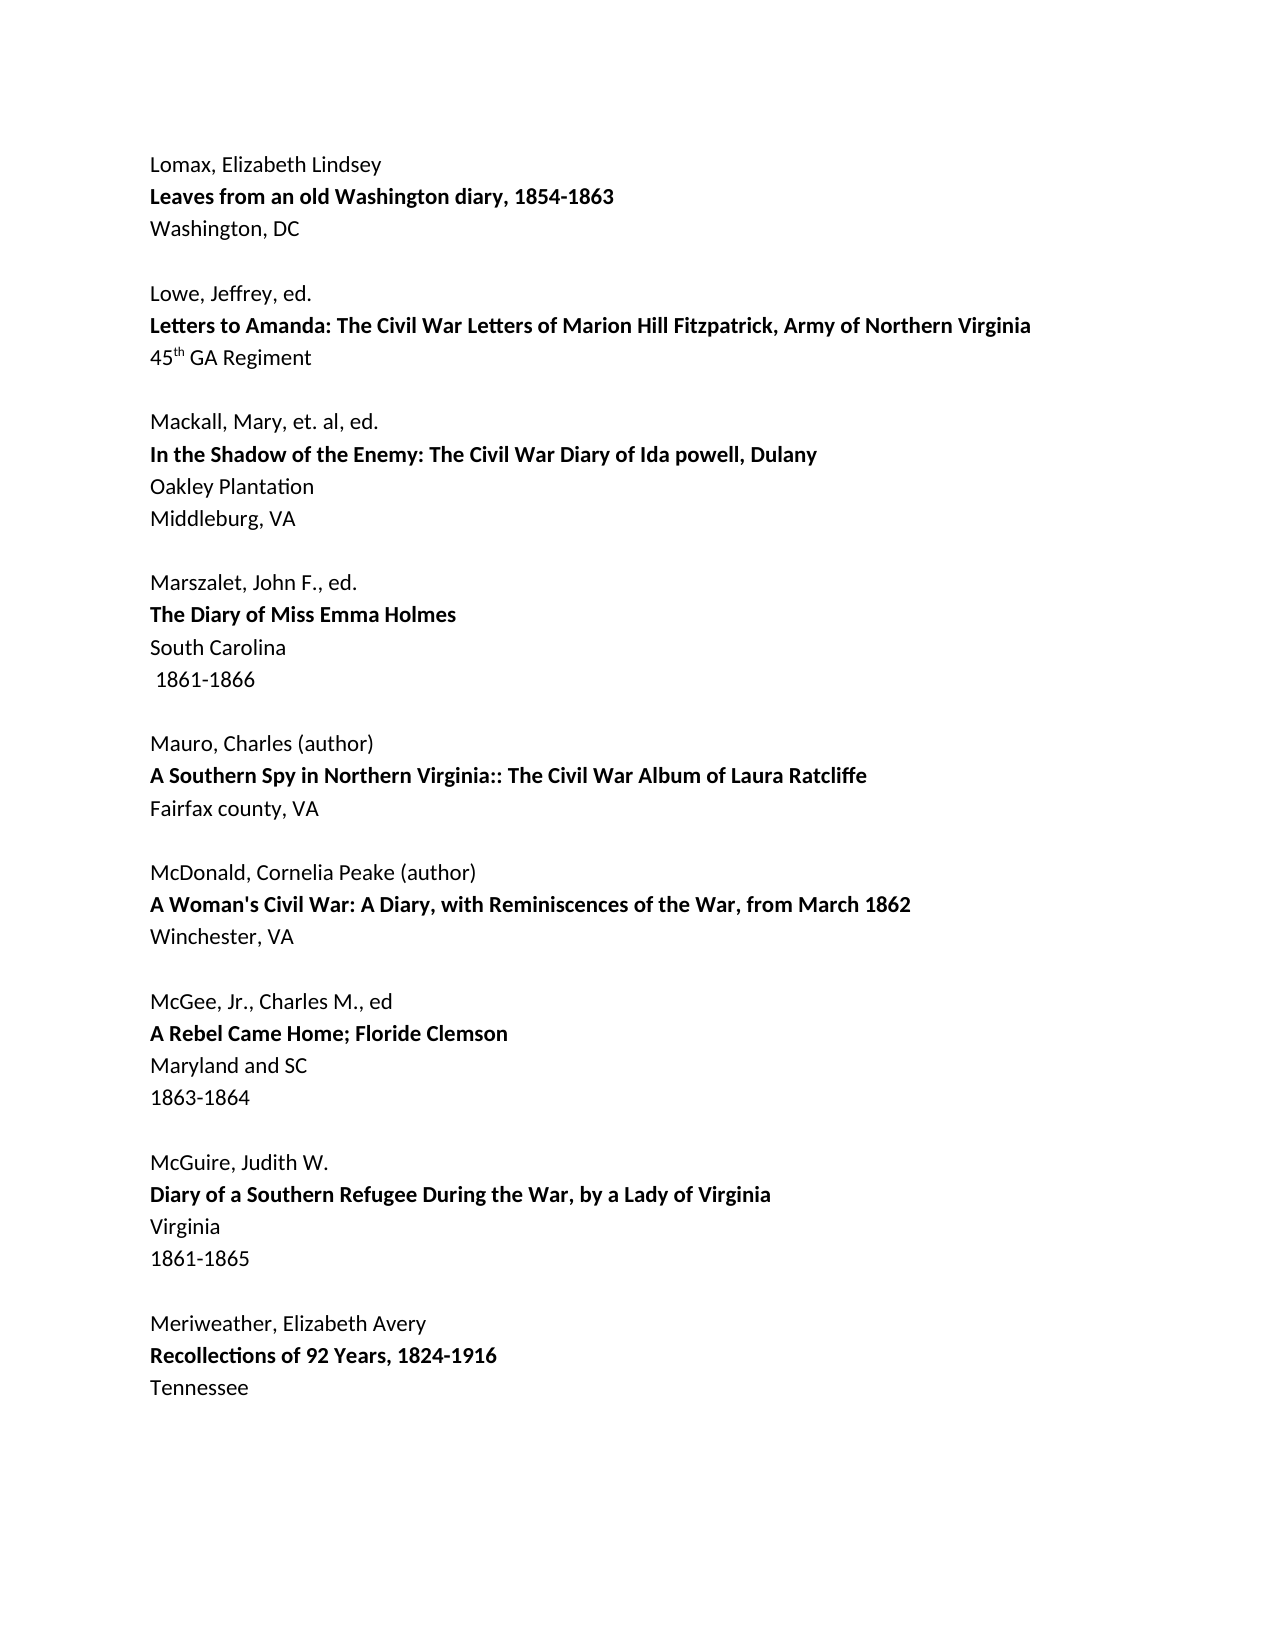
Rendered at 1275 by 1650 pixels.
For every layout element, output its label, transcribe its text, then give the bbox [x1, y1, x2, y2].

text A Woman's Civil War: A Diary, with Reminiscences of the War, from March 1862 [150, 890, 1125, 918]
text Fairfax county, VA [150, 794, 1125, 822]
text McGee, Jr., Charles M., ed [150, 987, 1125, 1015]
text Tennessee [150, 1373, 1125, 1401]
text Virginia [150, 1212, 1125, 1240]
text Maryland and SC [150, 1051, 1125, 1079]
text Mauro, Charles (author) [150, 729, 1125, 757]
text Middleburg, VA [150, 504, 1125, 532]
text 1863-1864 [150, 1083, 1125, 1111]
text Diary of a Southern Refugee During the War, by a Lady of Virginia [150, 1180, 1125, 1208]
text A Rebel Came Home; Floride Clemson [150, 1019, 1125, 1047]
text Recollections of 92 Years, 1824-1916 [150, 1341, 1125, 1369]
text Washington, DC [150, 214, 1125, 242]
text Leaves from an old Washington diary, 1854-1863 [150, 182, 1125, 210]
text Marszalet, John F., ed. [150, 568, 1125, 596]
text McDonald, Cornelia Peake (author) [150, 858, 1125, 886]
text Lowe, Jeffrey, ed. [150, 279, 1125, 307]
text Lomax, Elizabeth Lindsey [150, 150, 1125, 178]
text The Diary of Miss Emma Holmes [150, 601, 1125, 629]
text Winchester, VA [150, 922, 1125, 951]
text Meriweather, Elizabeth Avery [150, 1309, 1125, 1337]
text McGuire, Judith W. [150, 1148, 1125, 1176]
text 1861-1865 [150, 1244, 1125, 1272]
text 45th GA Regiment [150, 343, 1125, 371]
text Letters to Amanda: The Civil War Letters of Marion Hill Fitzpatrick, Army of Northern Virginia [150, 311, 1125, 339]
text In the Shadow of the Enemy: The Civil War Diary of Ida powell, Dulany [150, 440, 1125, 468]
text Mackall, Mary, et. al, ed. [150, 407, 1125, 436]
text South Carolina [150, 633, 1125, 661]
text A Southern Spy in Northern Virginia:: The Civil War Album of Laura Ratcliffe [150, 762, 1125, 789]
text Oakley Plantation [150, 472, 1125, 500]
text 1861-1866 [150, 665, 1125, 693]
